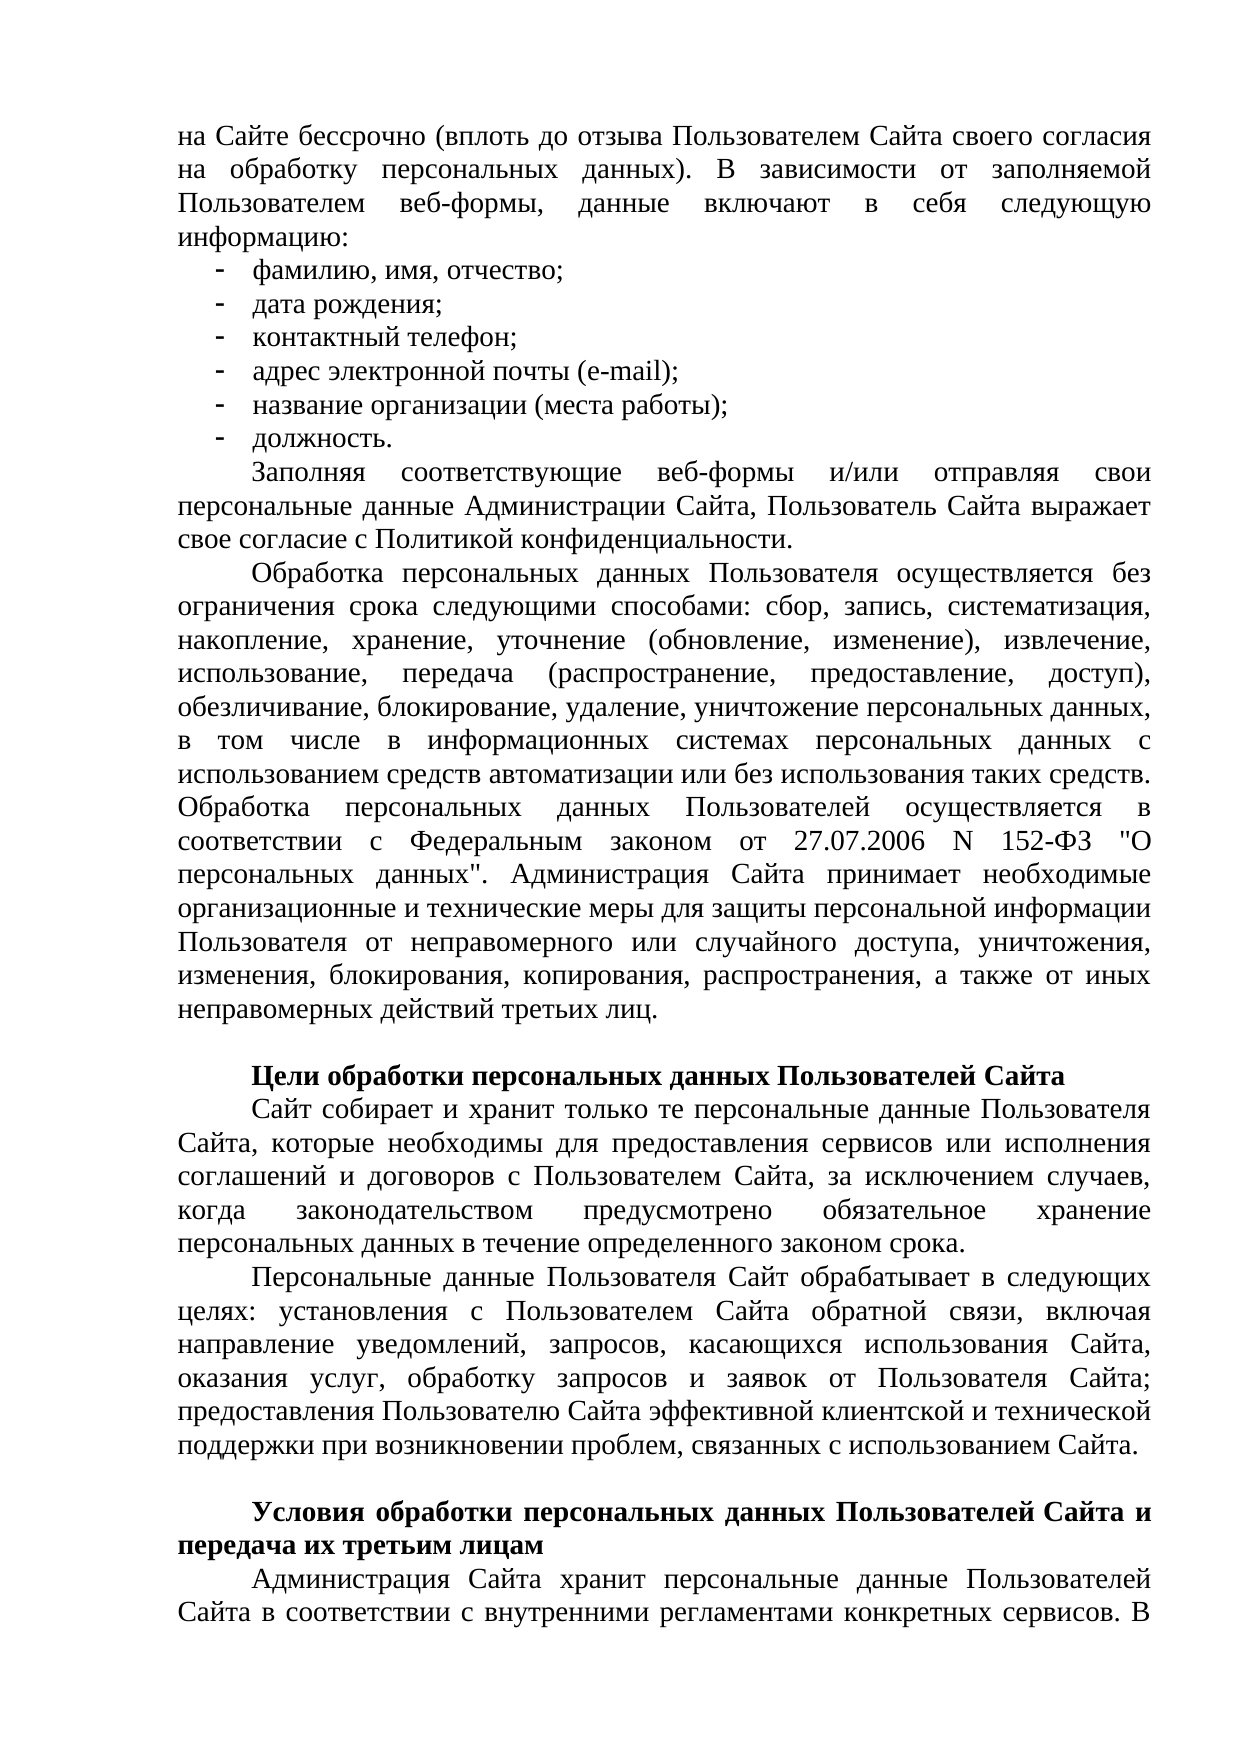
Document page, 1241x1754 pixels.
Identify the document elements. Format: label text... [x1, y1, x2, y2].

list контактный телефон; [215, 319, 1152, 353]
text Условия обработки персональных данных Пользователей Сайта и передача их третьим лицам [177, 1494, 1152, 1561]
text Сайт собирает и хранит только те персональные данные Пользователя Сайта, которые необходимы для предоставления сервисов или исполнения соглашений и договоров с Пользователем Сайта, за исключением случаев, когда законодательством предусмотрено обязательное хранение персональных данных в течение определенного законом срока. [177, 1091, 1152, 1259]
text Заполняя соответствующие веб-формы и/или отправляя свои персональные данные Администрации Сайта, Пользователь Сайта выражает свое согласие с Политикой конфиденциальности. [177, 454, 1152, 555]
list адрес электронной почты (e-mail); [215, 353, 1152, 387]
list дата рождения; [215, 286, 1152, 319]
text Цели обработки персональных данных Пользователей Сайта [177, 1058, 1152, 1091]
list название организации (места работы); [215, 387, 1152, 421]
list фамилию, имя, отчество; [215, 252, 1152, 286]
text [177, 1561, 1152, 1628]
text Персональные данные Пользователя Сайт обрабатывает в следующих целях: установления с Пользователем Сайта обратной связи, включая направление уведомлений, запросов, касающихся использования Сайта, оказания услуг, обработку запросов и заявок от Пользователя Сайта; предоставления Пользователю Сайта эффективной клиентской и технической поддержки при возникновении проблем, связанных с использованием Сайта. [177, 1259, 1152, 1460]
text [177, 118, 1152, 252]
text Обработка персональных данных Пользователя осуществляется без ограничения срока следующими способами: сбор, запись, систематизация, накопление, хранение, уточнение (обновление, изменение), извлечение, использование, передача (распространение, предоставление, доступ), обезличивание, блокирование, удаление, уничтожение персональных данных, в том числе в информационных системах персональных данных с использованием средств автоматизации или без использования таких средств. Обработка персональных данных Пользователей осуществляется в соответствии с Федеральным законом от 27.07.2006 N 152-ФЗ "О персональных данных". Администрация Сайта принимает необходимые организационные и технические меры для защиты персональной информации Пользователя от неправомерного или случайного доступа, уничтожения, изменения, блокирования, копирования, распространения, а также от иных неправомерных действий третьих лиц. [177, 555, 1152, 1024]
list должность. [215, 421, 1152, 454]
